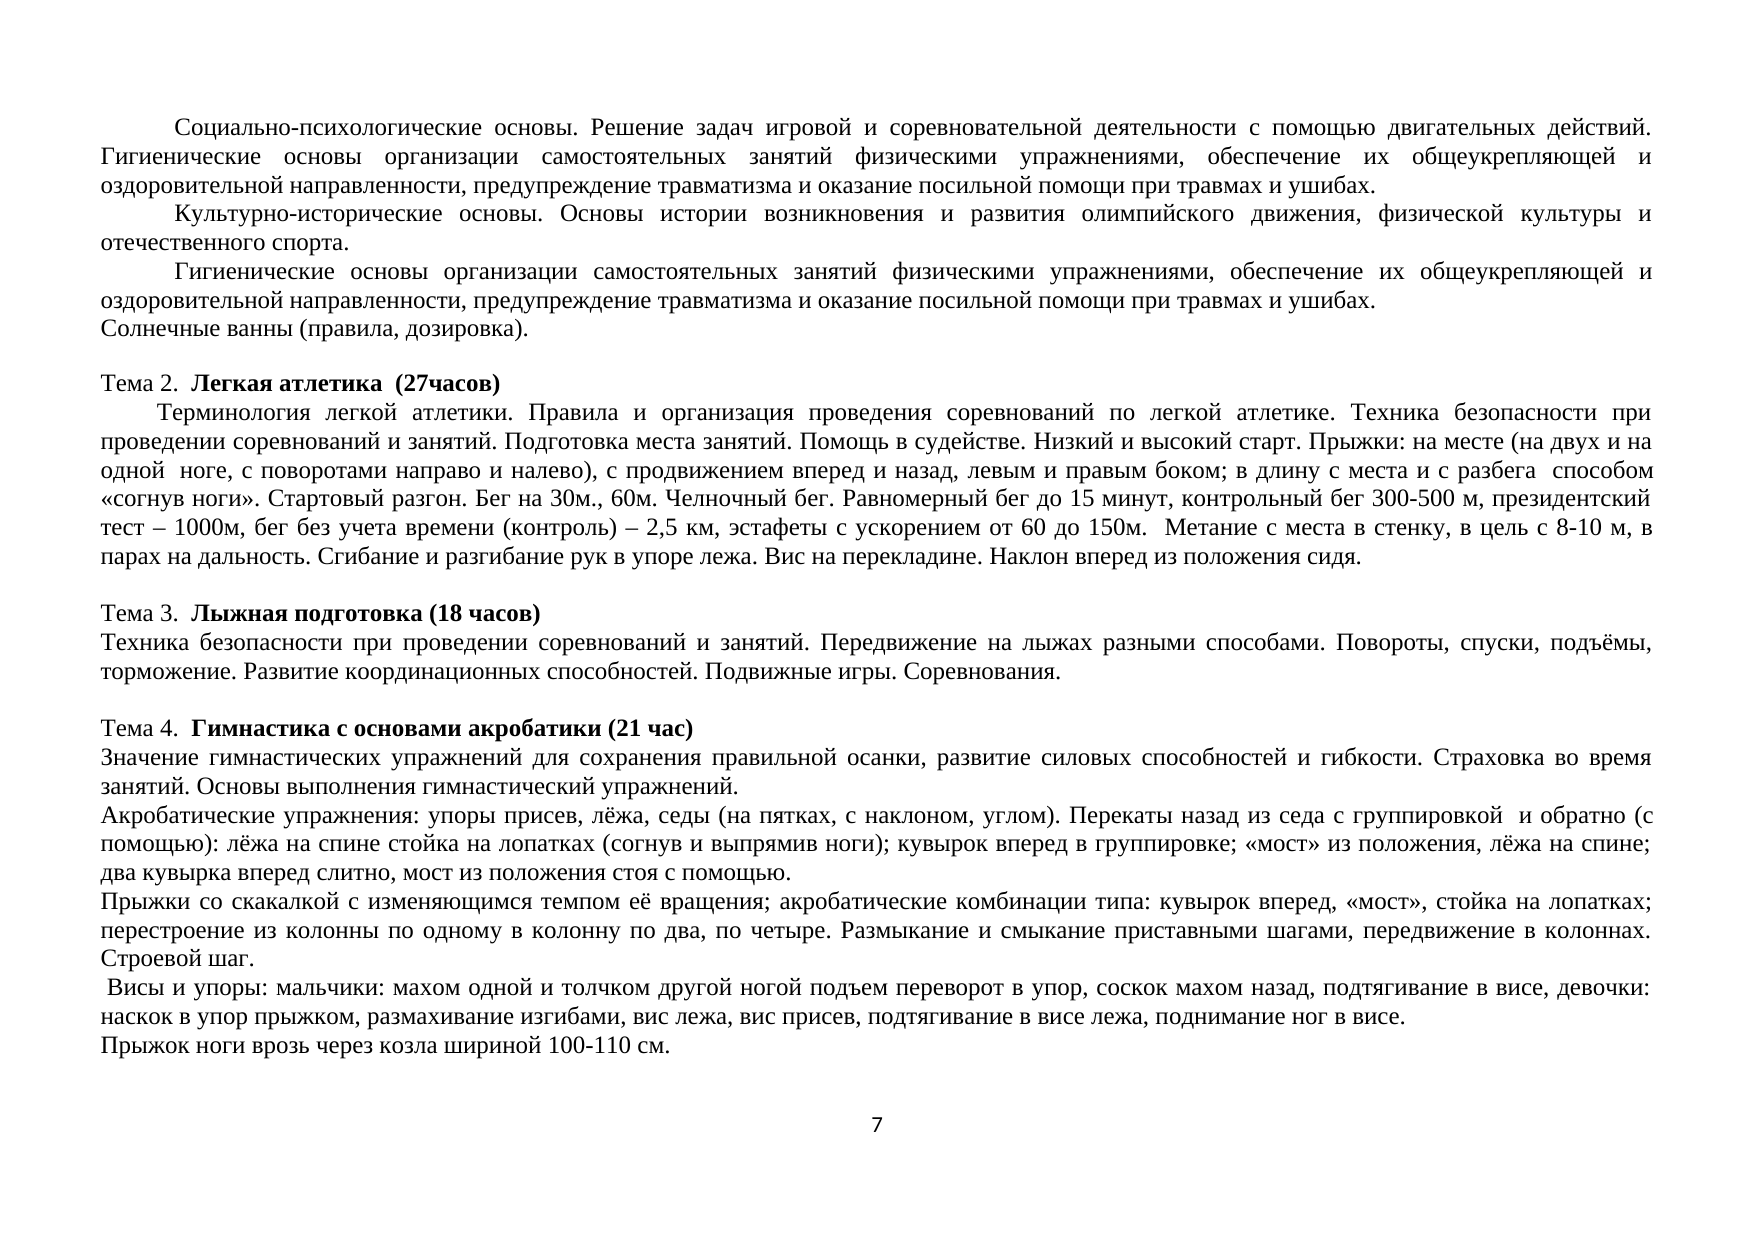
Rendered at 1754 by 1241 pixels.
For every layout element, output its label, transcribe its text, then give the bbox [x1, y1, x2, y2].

text Солнечные ванны (правила, дозировка). [100, 313, 1653, 342]
text Тема 2. Легкая атлетика (27часов) [100, 368, 1653, 397]
text Значение гимнастических упражнений для сохранения правильной осанки, развитие силовых способностей и гибкости. Страховка во время занятий. Основы выполнения гимнастический упражнений. [100, 742, 1653, 800]
text Терминология легкой атлетики. Правила и организация проведения соревнований по легкой атлетике. Техника безопасности при проведении соревнований и занятий. Подготовка места занятий. Помощь в судействе. Низкий и высокий старт. Прыжки: на месте (на двух и на одной ноге, с поворотами направо и налево), с продвижением вперед и назад, левым и правым боком; в длину с места и с разбега способом «согнув ноги». Стартовый разгон. Бег на 30м., 60м. Челночный бег. Равномерный бег до 15 минут, контрольный бег 300-500 м, президентский тест – 1000м, бег без учета времени (контроль) – 2,5 км, эстафеты с ускорением от 60 до 150м. Метание с места в стенку, в цель с 8-10 м, в парах на дальность. Сгибание и разгибание рук в упоре лежа. Вис на перекладине. Наклон вперед из положения сидя. [100, 397, 1653, 570]
text Гигиенические основы организации самостоятельных занятий физическими упражнениями, обеспечение их общеукрепляющей и оздоровительной направленности, предупреждение травматизма и оказание посильной помощи при травмах и ушибах. [100, 256, 1653, 313]
text Тема 4. Гимнастика с основами акробатики (21 час) [100, 713, 1653, 742]
text Прыжок ноги врозь через козла шириной 100-110 см. [100, 1030, 1653, 1058]
text Висы и упоры: мальчики: махом одной и толчком другой ногой подъем переворот в упор, соскок махом назад, подтягивание в висе, девочки: наскок в упор прыжком, размахивание изгибами, вис лежа, вис присев, подтягивание в висе лежа, поднимание ног в висе. [100, 972, 1653, 1030]
text Социально-психологические основы. Решение задач игровой и соревновательной деятельности с помощью двигательных действий. Гигиенические основы организации самостоятельных занятий физическими упражнениями, обеспечение их общеукрепляющей и оздоровительной направленности, предупреждение травматизма и оказание посильной помощи при травмах и ушибах. [100, 112, 1653, 198]
text Техника безопасности при проведении соревнований и занятий. Передвижение на лыжах разными способами. Повороты, спуски, подъёмы, торможение. Развитие координационных способностей. Подвижные игры. Соревнования. [100, 627, 1653, 685]
text Акробатические упражнения: упоры присев, лёжа, седы (на пятках, с наклоном, углом). Перекаты назад из седа с группировкой и обратно (с помощью): лёжа на спине стойка на лопатках (согнув и выпрямив ноги); кувырок вперед в группировке; «мост» из положения, лёжа на спине; два кувырка вперед слитно, мост из положения стоя с помощью. [100, 800, 1653, 886]
text Культурно-исторические основы. Основы истории возникновения и развития олимпийского движения, физической культуры и отечественного спорта. [100, 198, 1653, 256]
text Прыжки со скакалкой с изменяющимся темпом её вращения; акробатические комбинации типа: кувырок вперед, «мост», стойка на лопатках; перестроение из колонны по одному в колонну по два, по четыре. Размыкание и смыкание приставными шагами, передвижение в колоннах. Строевой шаг. [100, 886, 1653, 972]
text Тема 3. Лыжная подготовка (18 часов) [100, 598, 1653, 627]
